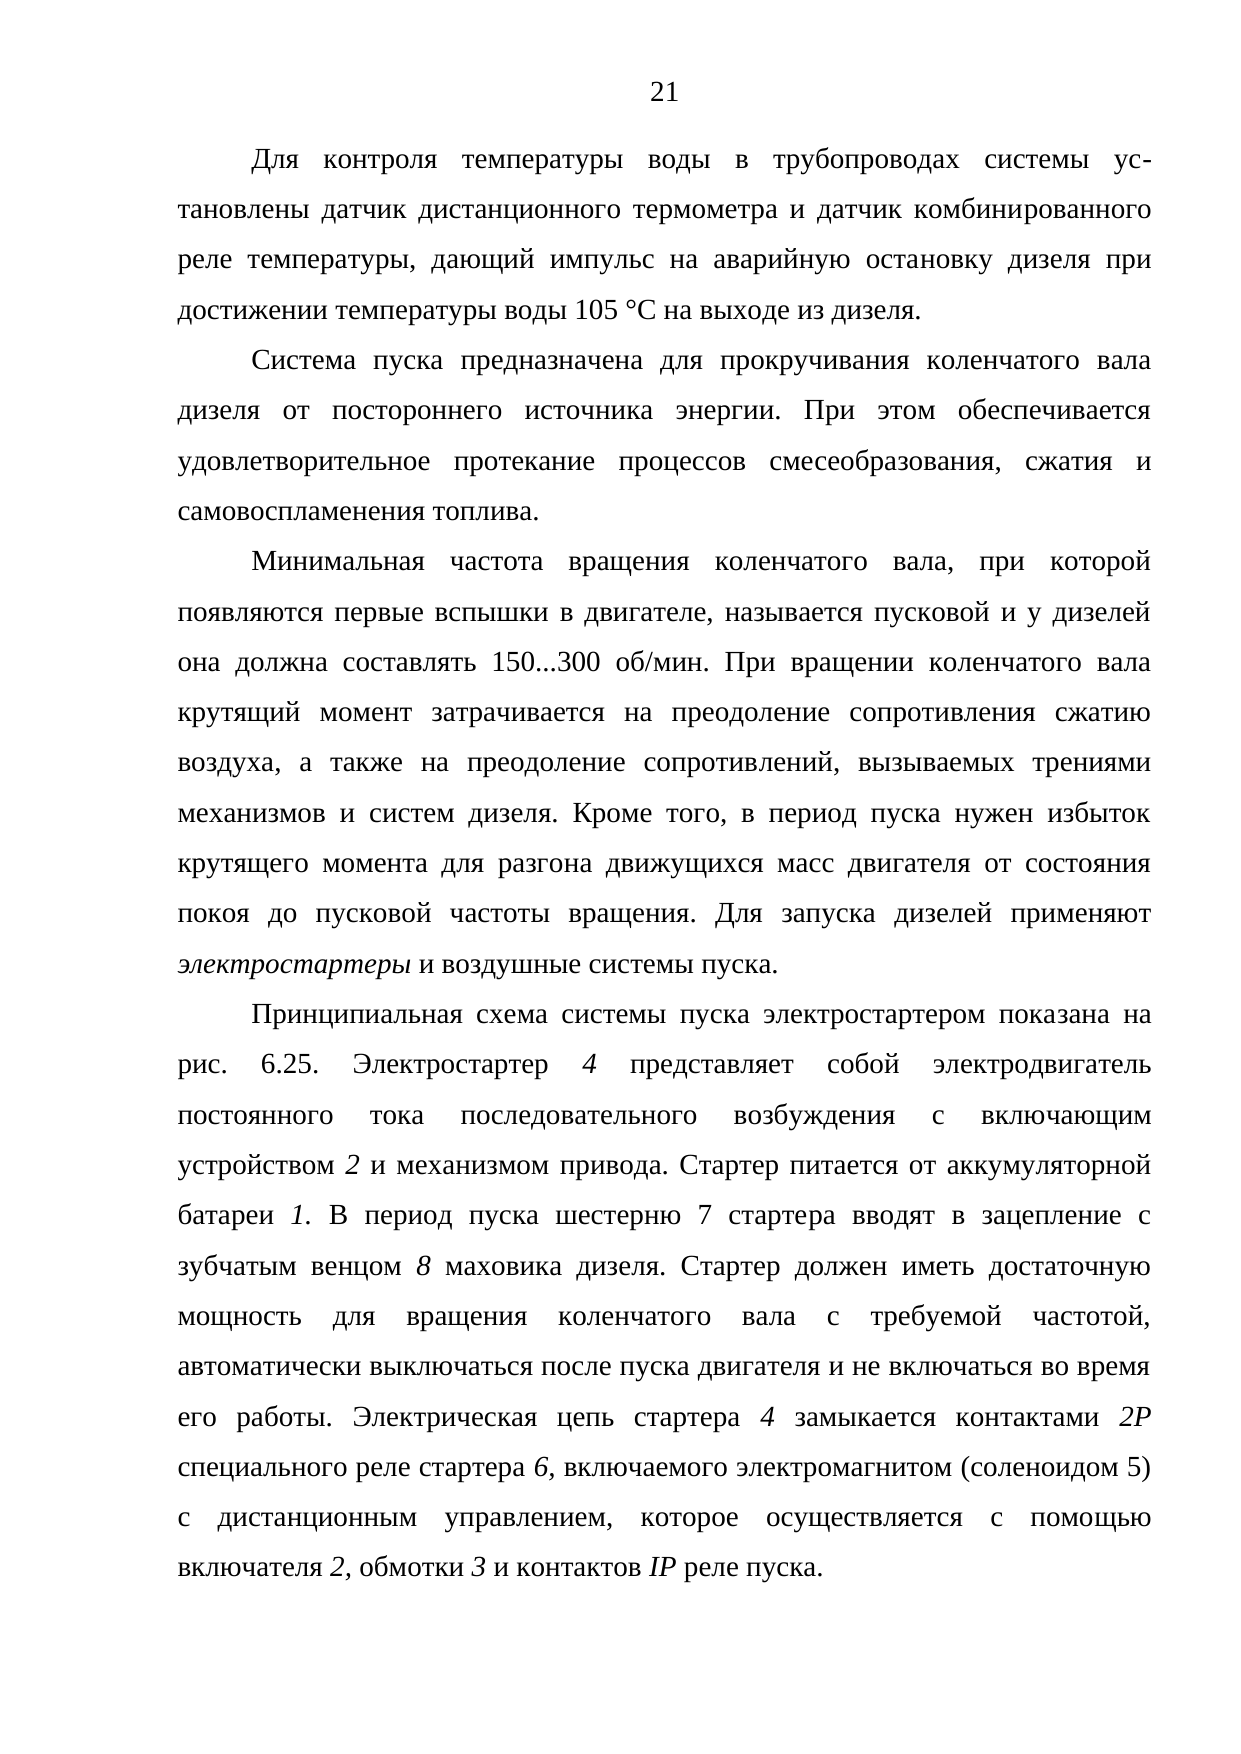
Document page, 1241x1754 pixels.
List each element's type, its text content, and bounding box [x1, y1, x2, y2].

text Принципиальная схема системы пуска электростартером показана на рис. 6.25. Электростартер 4 представляет собой электродвигатель постоянного тока последовательного возбуждения с включающим устройством 2 и механизмом привода. Стартер питается от аккумуляторной батареи 1. В период пуска шестерню 7 стартера вводят в зацепление с зубчатым венцом 8 маховика дизеля. Стартер должен иметь достаточную мощность для вращения коленчатого вала с требуемой частотой, автоматически выключаться после пуска двигателя и не включаться во время его работы. Электрическая цепь стартера 4 замыкается контактами 2Р специального реле стартера 6, включаемого электромагнитом (соленоидом 5) с дистанционным управлением, которое осуществляется с помощью включателя 2, обмотки 3 и контактов IP реле пуска. [177, 996, 1152, 1583]
text Минимальная частота вращения коленчатого вала, при которой появляются первые вспышки в двигателе, называется пусковой и у дизелей она должна составлять 150...300 об/мин. При вращении коленчатого вала крутящий момент затрачивается на преодоление сопротивления сжатию воздуха, а также на преодоление сопротивлений, вызываемых трениями механизмов и систем дизеля. Кроме того, в период пуска нужен избыток крутящего момента для разгона движущихся масс двигателя от состояния покоя до пусковой частоты вращения. Для запуска дизелей применяют электростартеры и воздушные системы пуска. [177, 543, 1152, 979]
text Система пуска предназначена для прокручивания коленчатого вала дизеля от постороннего источника энергии. При этом обеспечивается удовлетворительное протекание процессов смесеобразования, сжатия и самовоспламенения топлива. [177, 342, 1152, 527]
text Для контроля температуры воды в трубопроводах системы установлены датчик дистанционного термометра и датчик комбинированного реле температуры, дающий импульс на аварийную остановку дизеля при достижении температуры воды 105 °С на выходе из дизеля. [177, 141, 1152, 325]
